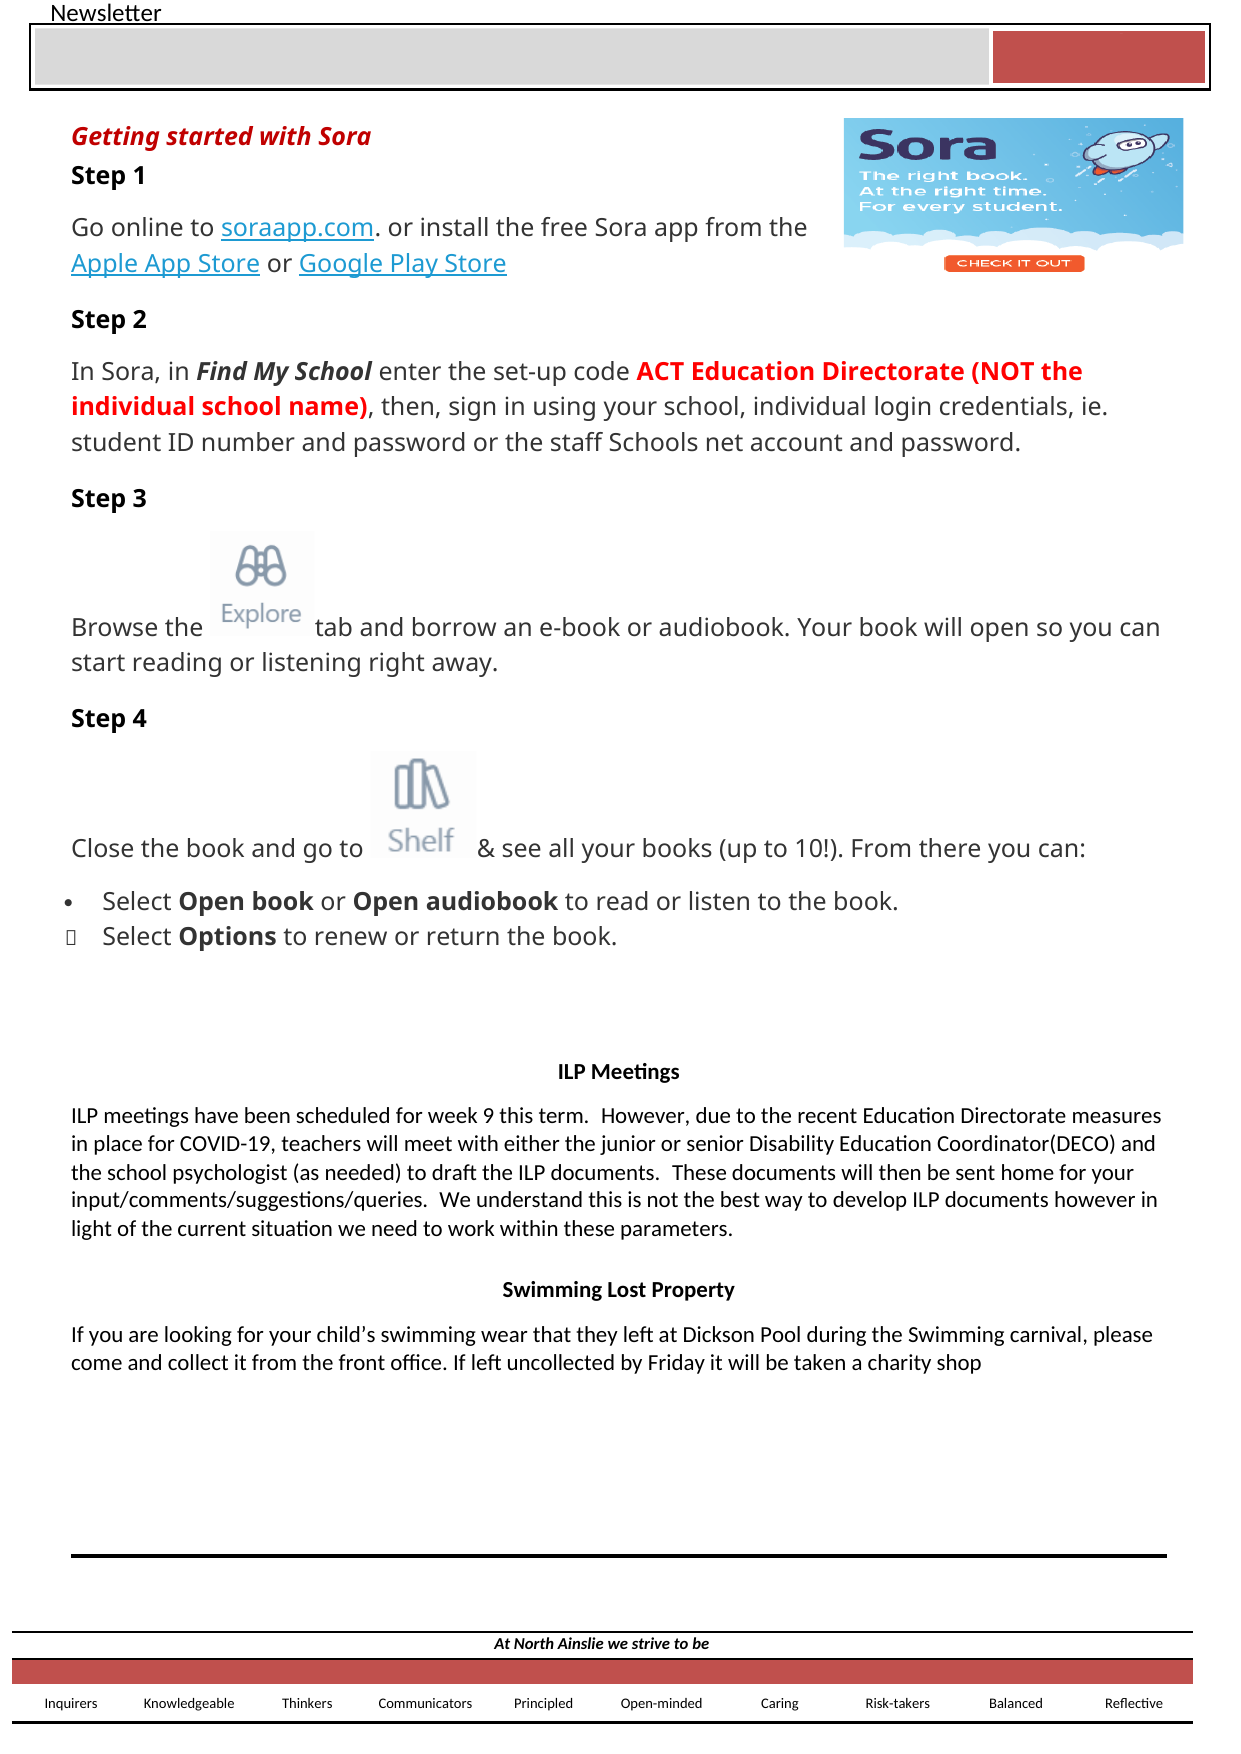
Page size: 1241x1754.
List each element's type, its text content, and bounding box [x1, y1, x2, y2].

picture [209, 531, 315, 636]
text Step 3 [71, 475, 1167, 515]
picture [843, 118, 1184, 284]
text Step 2 [71, 296, 1167, 336]
subtitle ILP Meetings [71, 1057, 1167, 1085]
text Step 1 [71, 152, 843, 192]
subtitle Swimming Lost Property [71, 1275, 1167, 1303]
text In Sora, in Find My School enter the set-up code ACT Education Directorate (NOT the individual school name), then, sign in using your school, individual login credentials, ie. student ID number and password or the staff Schools net account and password. [71, 352, 1167, 458]
picture [370, 751, 477, 858]
text Go online to soraapp.com. or install the free Sora app from the Apple App Store or Google Play Store [71, 208, 843, 279]
text Getting started with Sora [71, 118, 843, 152]
list Select Open book or Open audiobook to read or listen to the book. [64, 882, 1167, 917]
text ILP meetings have been scheduled for week 9 this term. However, due to the recent Education Directorate measures in place for COVID-19, teachers will meet with either the junior or senior Disability Education Coordinator(DECO) and the school psychologist (as needed) to draft the ILP documents. These documents will then be sent home for your input/comments/suggestions/queries. We understand this is not the best way to develop ILP documents however in light of the current situation we need to work within these parameters. [71, 1102, 1167, 1242]
text If you are looking for your child’s swimming wear that they left at Dickson Pool during the Swimming carnival, please come and collect it from the front office. If left uncollected by Friday it will be taken a charity shop [71, 1320, 1167, 1376]
list Select Options to renew or return the book. [64, 917, 1167, 953]
text Step 4 [71, 695, 1167, 735]
text Browse the tab and borrow an e-book or audiobook. Your book will open so you can start reading or listening right away. [71, 531, 1167, 679]
text Close the book and go to & see all your books (up to 10!). From there you can: [71, 752, 1167, 865]
